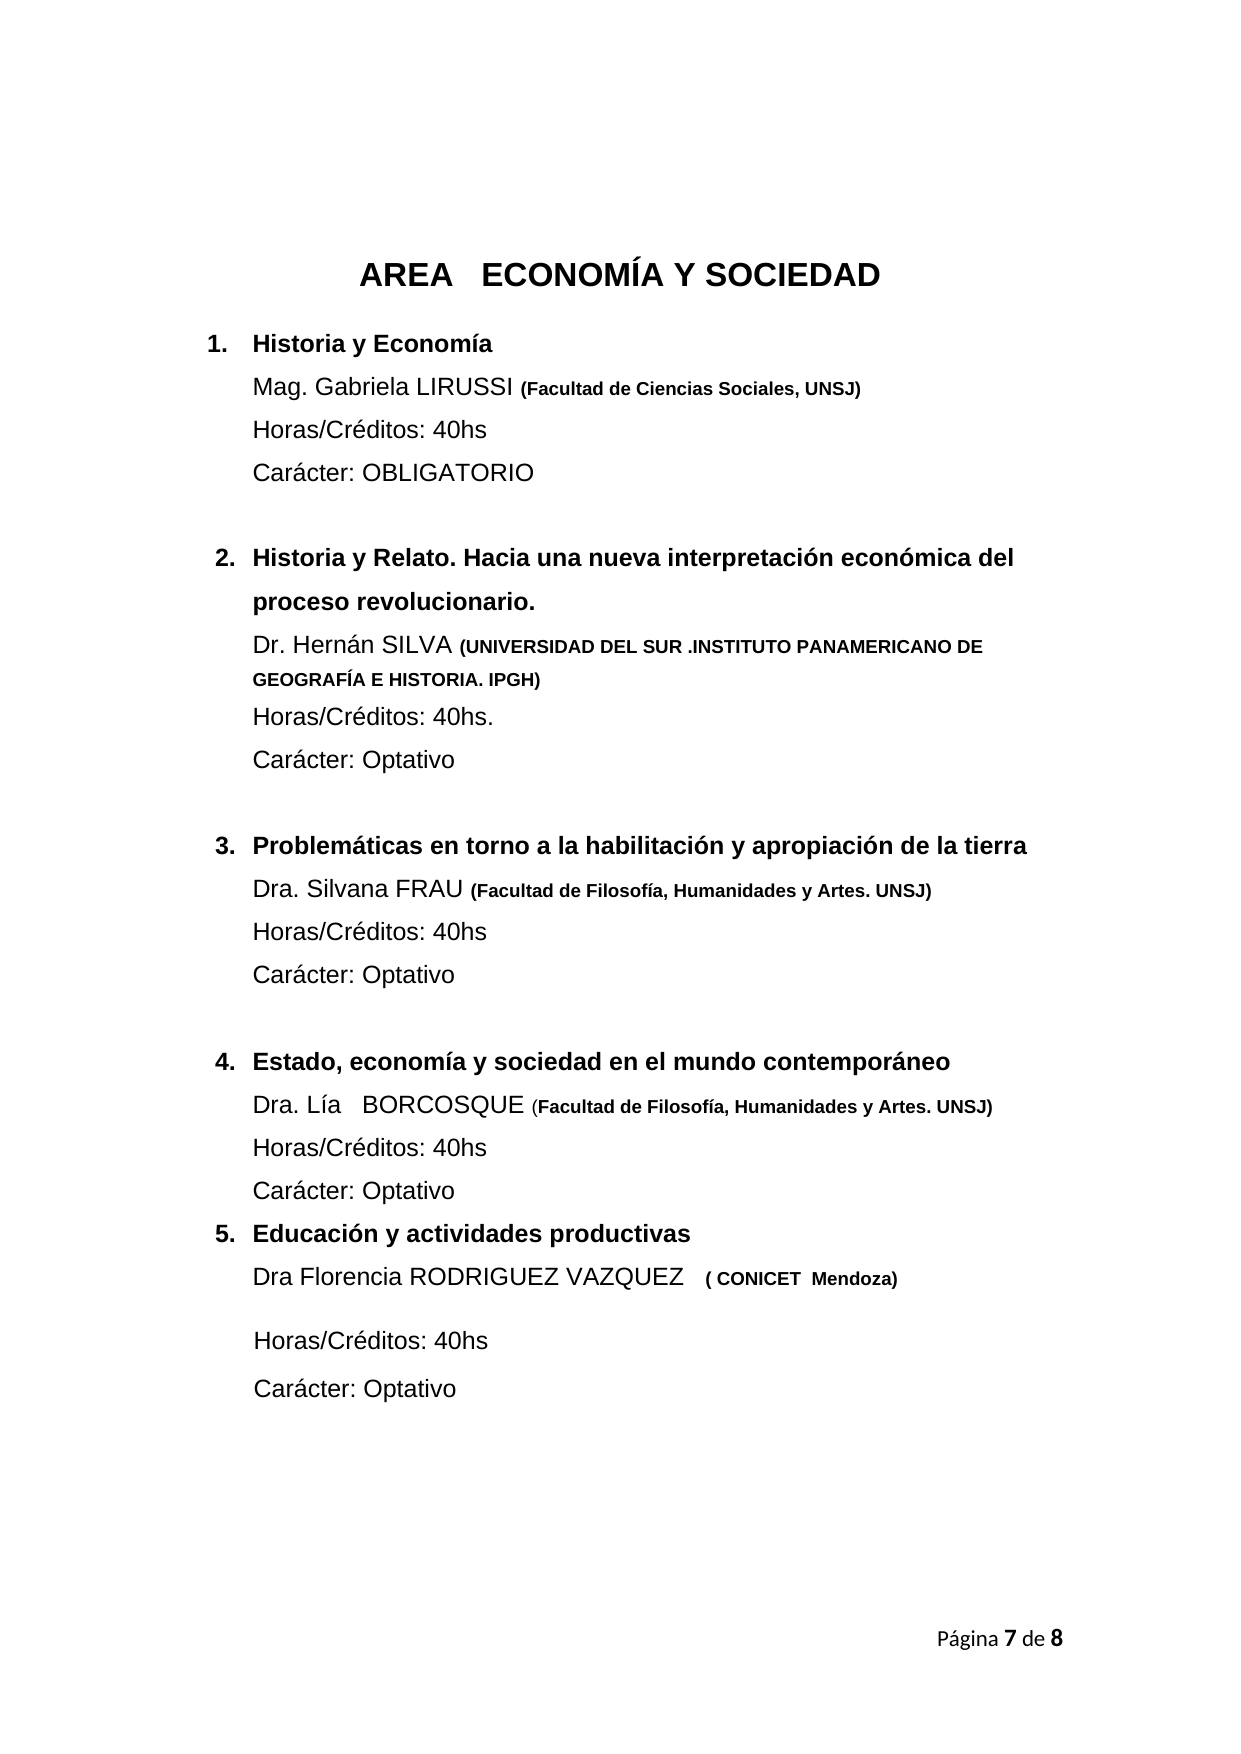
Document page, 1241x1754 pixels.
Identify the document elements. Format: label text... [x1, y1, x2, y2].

list Dra. Silvana FRAU (Facultad de Filosofía, Humanidades y Artes. UNSJ) [252, 874, 1063, 903]
list Carácter: Optativo [252, 744, 1063, 773]
list Historia y Relato. Hacia una nueva interpretación económica del proceso revolucionario. [215, 543, 1063, 615]
list Dra Florencia RODRIGUEZ VAZQUEZ ( CONICET Mendoza) [252, 1262, 1063, 1291]
list Educación y actividades productivas [215, 1219, 1063, 1248]
list Mag. Gabriela LIRUSSI (Facultad de Ciencias Sociales, UNSJ) [252, 372, 1063, 401]
list Dra. Lía BORCOSQUE (Facultad de Filosofía, Humanidades y Artes. UNSJ) [252, 1089, 1063, 1118]
text AREA ECONOMÍA Y SOCIEDAD [177, 255, 1063, 293]
list Carácter: Optativo [252, 960, 1063, 989]
text Horas/Créditos: 40hs [177, 1326, 1063, 1355]
list Horas/Créditos: 40hs [252, 917, 1063, 946]
text Carácter: Optativo [177, 1374, 1063, 1402]
list Dr. Hernán SILVA (UNIVERSIDAD DEL SUR .INSTITUTO PANAMERICANO DE GEOGRAFÍA E HISTORIA. IPGH) [252, 630, 1063, 691]
list Estado, economía y sociedad en el mundo contemporáneo [215, 1046, 1063, 1075]
list Carácter: OBLIGATORIO [252, 458, 1063, 487]
list Horas/Créditos: 40hs [252, 415, 1063, 444]
list Horas/Créditos: 40hs. [252, 701, 1063, 730]
list Historia y Economía [207, 329, 1063, 358]
list Problemáticas en torno a la habilitación y apropiación de la tierra [215, 831, 1063, 859]
list Horas/Créditos: 40hs [252, 1133, 1063, 1161]
list Carácter: Optativo [252, 1176, 1063, 1204]
